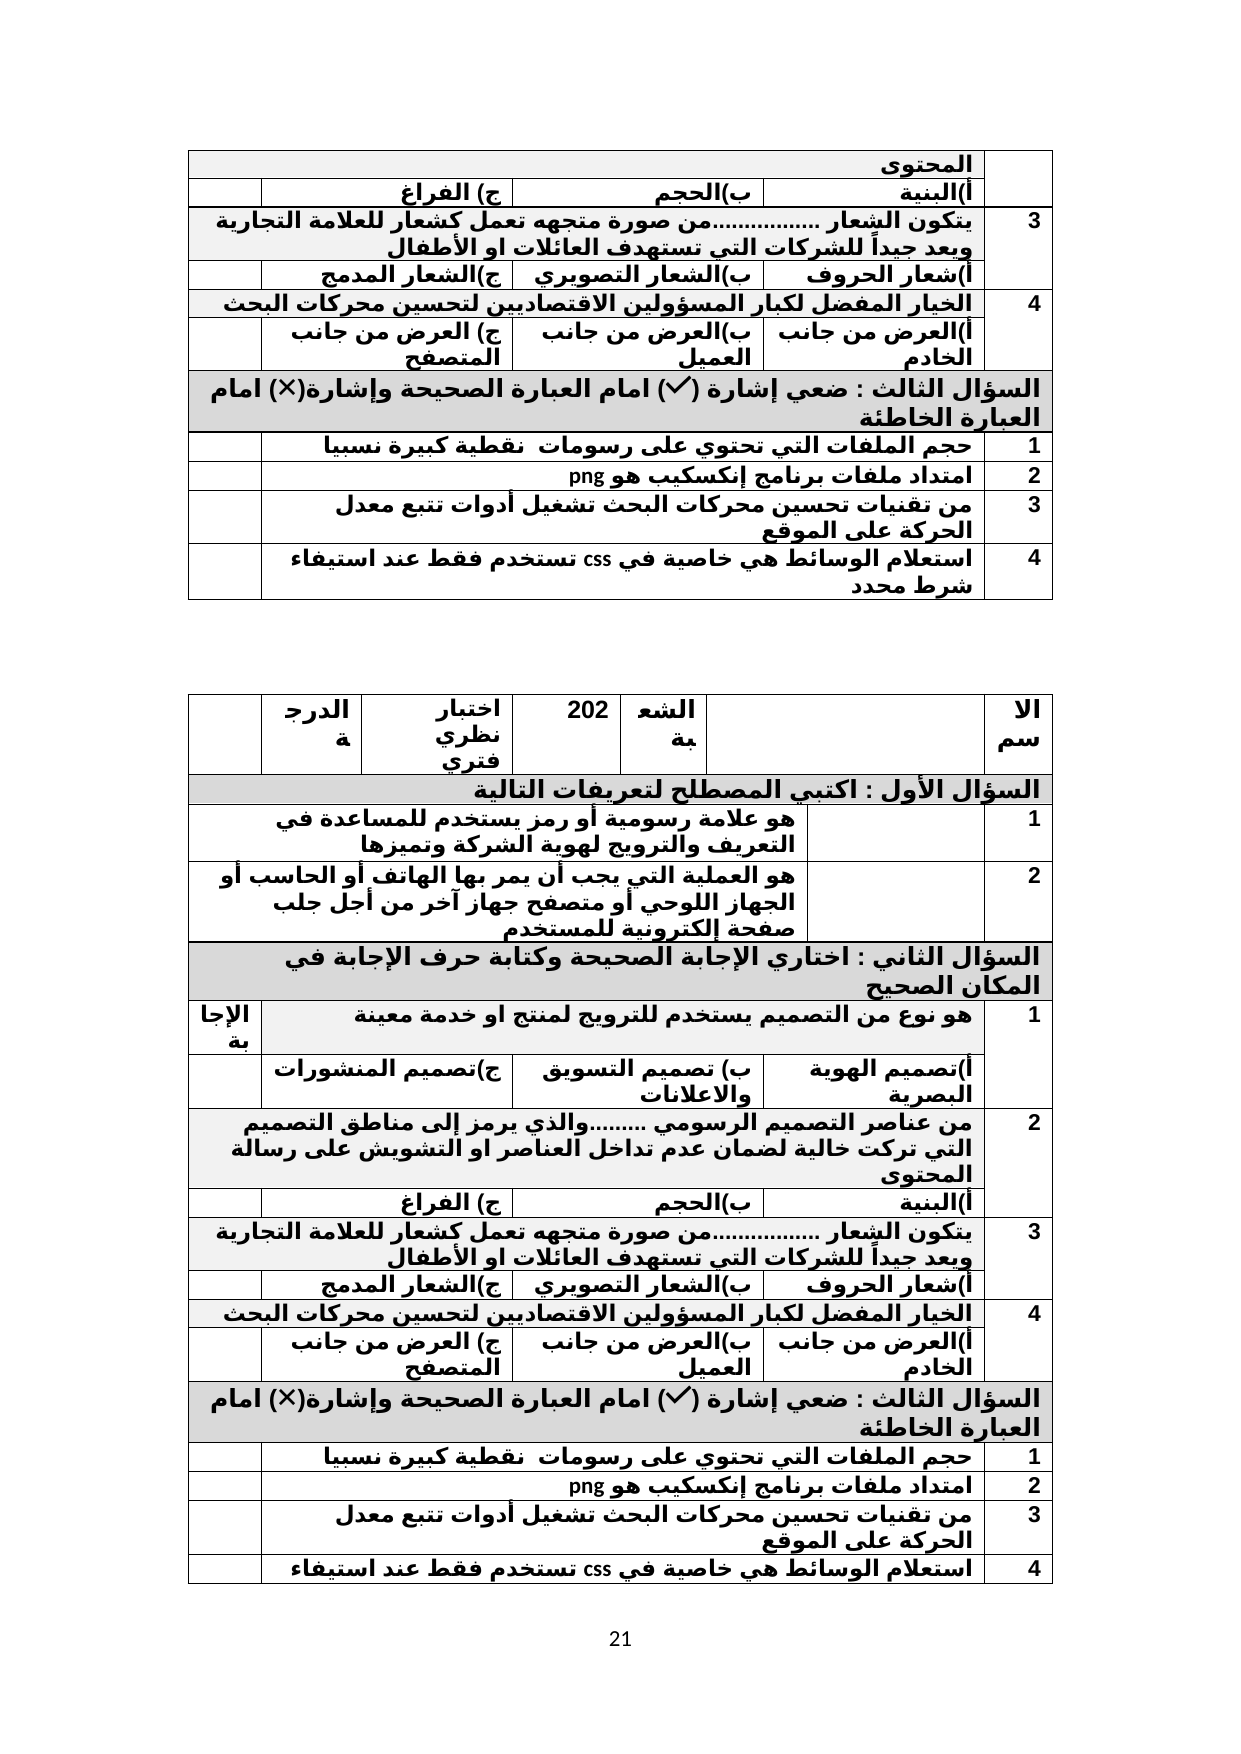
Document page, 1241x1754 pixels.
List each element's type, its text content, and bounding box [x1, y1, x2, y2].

table_cell الإجابة [189, 1001, 261, 1054]
table_cell 1 [985, 805, 1052, 861]
table_cell هو العملية التي يجب أن يمر بها الهاتف أو الحاسب أو الجهاز اللوحي أو متصفح جهاز آخر من أجل جلب صفحة إلكترونية للمستخدم [189, 862, 807, 941]
table_cell ج) العرض من جانب المتصفح [262, 1328, 512, 1381]
table_cell هو علامة رسومية أو رمز يستخدم للمساعدة في التعريف والترويج لهوية الشركة وتميزها [189, 805, 807, 861]
table_cell من تقنيات تحسين محركات البحث تشغيل أدوات تتبع معدل الحركة على الموقع [262, 491, 984, 543]
table_cell الخيار المفضل لكبار المسؤولين الاقتصاديين لتحسين محركات البحث [189, 290, 984, 317]
table_cell السؤال الثاني : اختاري الإجابة الصحيحة وكتابة حرف الإجابة في المكان الصحيح [189, 943, 1052, 1000]
table_cell استعلام الوسائط هي خاصية في css تستخدم فقط عند استيفاء شرط محدد [262, 544, 984, 599]
table_cell 2 [985, 1472, 1052, 1500]
table_cell 1 [985, 1443, 1052, 1471]
picture [276, 1387, 298, 1408]
table_cell 4 [985, 1300, 1052, 1381]
table_cell يتكون الشعار .................من صورة متجهه تعمل كشعار للعلامة التجارية ويعد جيداً للشركات التي تستهدف العائلات او الأطفال [189, 208, 984, 260]
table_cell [262, 1555, 984, 1582]
table_cell [189, 1055, 261, 1107]
table_cell أ)البنية [764, 1189, 984, 1217]
table_cell [189, 1189, 261, 1217]
table_cell حجم الملفات التي تحتوي على رسومات نقطية كبيرة نسبيا [262, 433, 984, 461]
table_cell السؤال الأول : اكتبي المصطلح لتعريفات التالية [189, 775, 1052, 803]
picture [665, 1381, 692, 1408]
table_header 202 [513, 695, 620, 774]
table_cell 2 [985, 462, 1052, 489]
table_cell ب)الحجم [513, 1189, 763, 1217]
table_cell الخيار المفضل لكبار المسؤولين الاقتصاديين لتحسين محركات البحث [189, 1300, 984, 1327]
table_cell [189, 462, 261, 489]
picture [665, 371, 692, 398]
table_cell [189, 544, 261, 599]
table_header [707, 695, 984, 774]
table_cell 2 [985, 1109, 1052, 1217]
table_cell السؤال الثالث : ضعي إشارة () امام العبارة الصحيحة وإشارة() امام العبارة الخاطئة [189, 371, 1052, 431]
table_cell [189, 1328, 261, 1381]
table_cell 4 [985, 544, 1052, 599]
table_cell امتداد ملفات برنامج إنكسكيب هو png [262, 462, 984, 489]
table_cell يتكون الشعار .................من صورة متجهه تعمل كشعار للعلامة التجارية ويعد جيداً للشركات التي تستهدف العائلات او الأطفال [189, 1218, 984, 1270]
table_cell ب)الشعار التصويري [513, 1271, 763, 1299]
table_cell 3 [985, 1501, 1052, 1553]
table_cell أ)العرض من جانب الخادم [764, 1328, 984, 1381]
table_header الشعبة [621, 695, 706, 774]
table_cell [189, 261, 261, 289]
table_cell [189, 1501, 261, 1553]
table_cell من تقنيات تحسين محركات البحث تشغيل أدوات تتبع معدل الحركة على الموقع [262, 1501, 984, 1553]
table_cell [189, 151, 984, 177]
table_cell من عناصر التصميم الرسومي .........والذي يرمز إلى مناطق التصميم التي تركت خالية لضمان عدم تداخل العناصر او التشويش على رسالة المحتوى [189, 1109, 984, 1187]
table_cell هو نوع من التصميم يستخدم للترويج لمنتج او خدمة معينة [262, 1001, 984, 1054]
table_cell [189, 1472, 261, 1500]
table_header الاسم [985, 695, 1052, 774]
table_cell 3 [985, 208, 1052, 289]
table_cell ج) الفراغ [262, 179, 512, 206]
table_cell أ)العرض من جانب الخادم [764, 318, 984, 370]
table_cell [189, 318, 261, 370]
table_cell 4 [985, 290, 1052, 370]
table_cell السؤال الثالث : ضعي إشارة () امام العبارة الصحيحة وإشارة() امام العبارة الخاطئة [189, 1382, 1052, 1442]
table_cell 3 [985, 1218, 1052, 1299]
table_cell 2 [985, 862, 1052, 941]
table_cell أ)تصميم الهوية البصرية [764, 1055, 984, 1107]
table_cell [189, 433, 261, 461]
table_cell [189, 179, 261, 206]
table_cell ب) تصميم التسويق والاعلانات [513, 1055, 763, 1107]
table_cell أ)شعار الحروف [764, 261, 984, 289]
table_cell 3 [985, 491, 1052, 543]
table_cell [189, 1271, 261, 1299]
table_cell [189, 1443, 261, 1471]
table_cell [808, 805, 984, 861]
table_cell ج) العرض من جانب المتصفح [262, 318, 512, 370]
table_cell 4 [985, 1555, 1052, 1582]
table_header اختبار نظري فتري [362, 695, 512, 774]
table_cell امتداد ملفات برنامج إنكسكيب هو png [262, 1472, 984, 1500]
table_cell [189, 491, 261, 543]
table_cell ج)الشعار المدمج [262, 1271, 512, 1299]
table_cell ج) الفراغ [262, 1189, 512, 1217]
table_cell 1 [985, 1001, 1052, 1107]
table_cell ب)العرض من جانب العميل [513, 318, 763, 370]
table_cell ب)الحجم [513, 179, 763, 206]
picture [276, 377, 298, 398]
table_header الدرجة [262, 695, 361, 774]
table_cell ج)الشعار المدمج [262, 261, 512, 289]
table_cell ب)الشعار التصويري [513, 261, 763, 289]
table_cell حجم الملفات التي تحتوي على رسومات نقطية كبيرة نسبيا [262, 1443, 984, 1471]
table_cell أ)البنية [764, 179, 984, 206]
table_header [189, 695, 261, 774]
table_cell [808, 862, 984, 941]
table_cell [189, 1555, 261, 1582]
table_cell أ)شعار الحروف [764, 1271, 984, 1299]
table_cell 1 [985, 433, 1052, 461]
table_cell ب)العرض من جانب العميل [513, 1328, 763, 1381]
table_cell ج)تصميم المنشورات [262, 1055, 512, 1107]
table_cell 2 [985, 151, 1052, 206]
